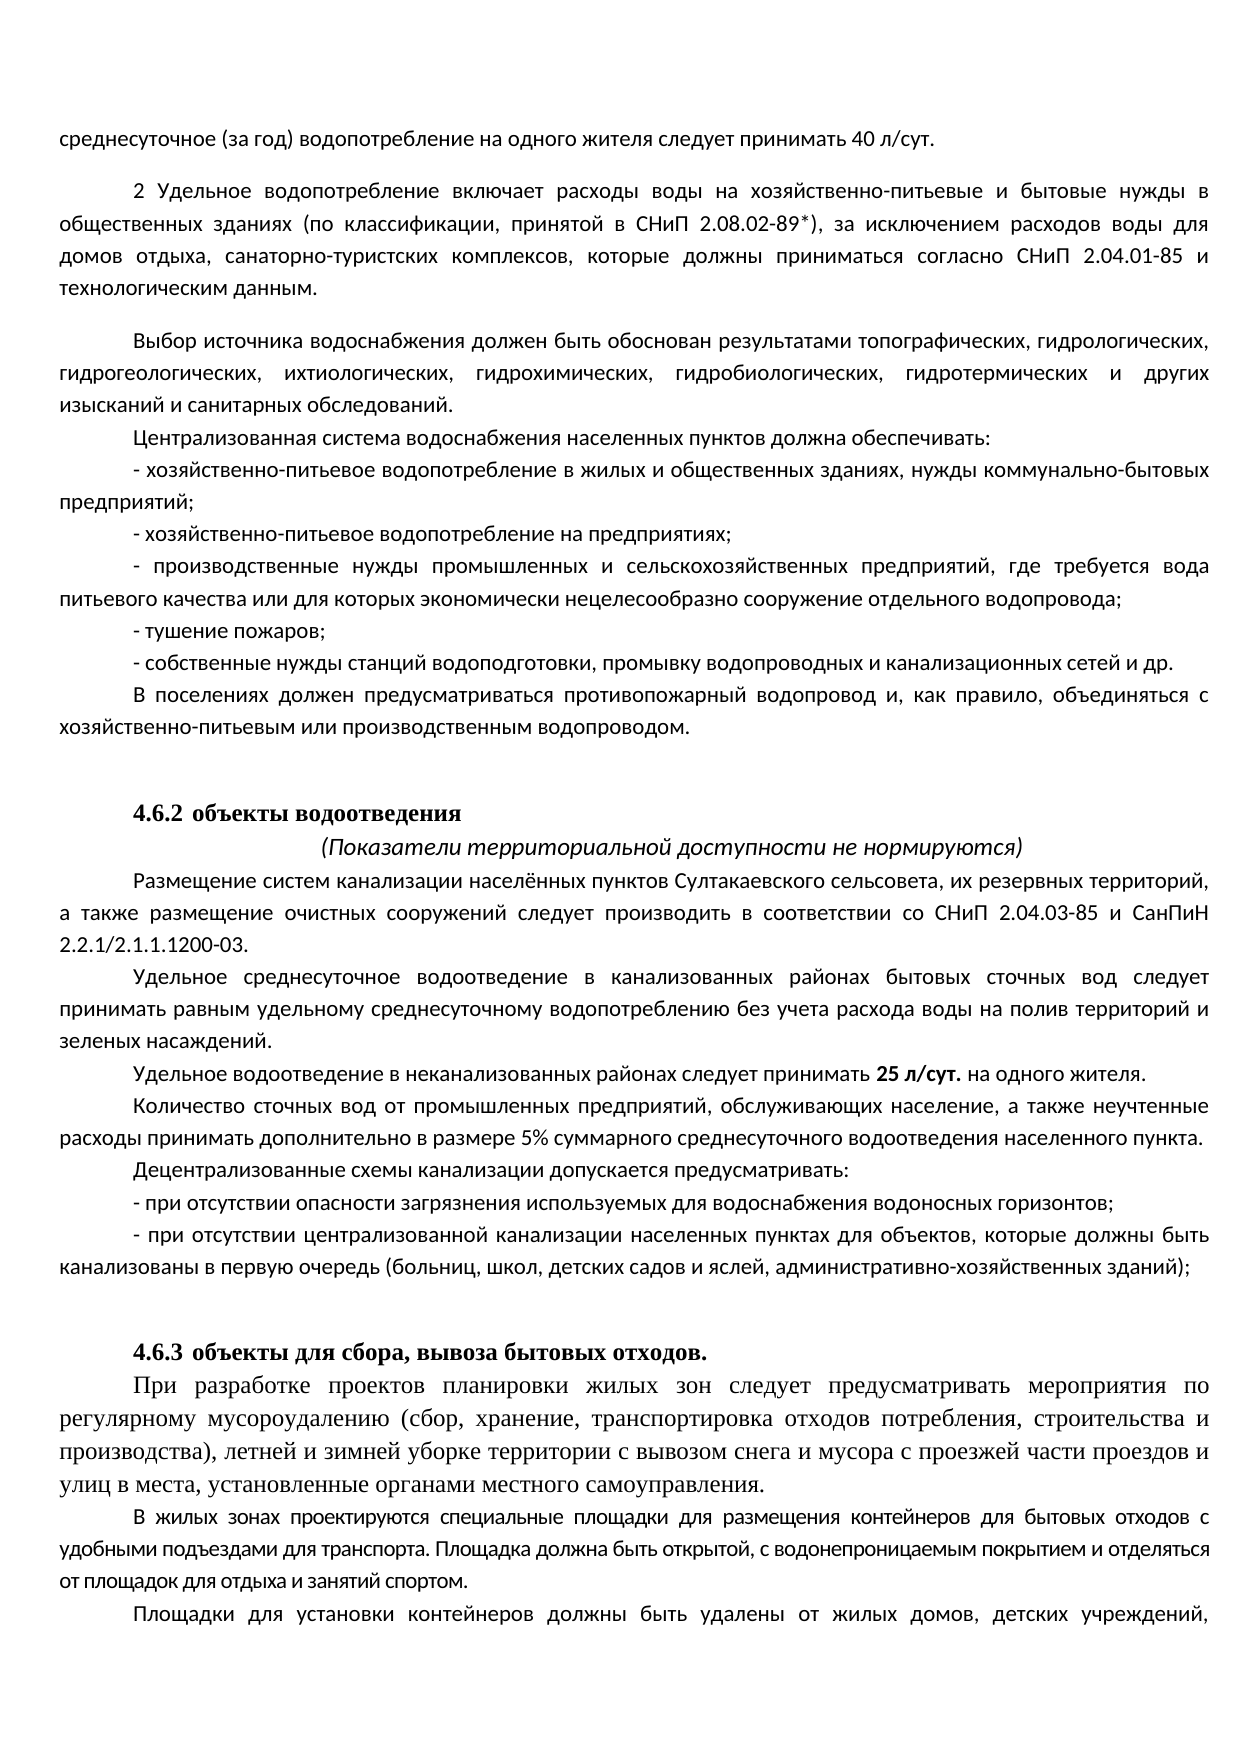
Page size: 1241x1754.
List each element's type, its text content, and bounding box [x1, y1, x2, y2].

list - хозяйственно-питьевое водопотребление на предприятиях; [59, 519, 1211, 547]
list Удельное водоотведение в неканализованных районах следует принимать 25 л/сут. на одного жителя. [59, 1059, 1211, 1087]
text 2 Удельное водопотребление включает расходы воды на хозяйственно-питьевые и бытовые нужды в общественных зданиях (по классификации, принятой в СНиП 2.08.02-89*), за исключением расходов воды для домов отдыха, санаторно-туристских комплексов, которые должны приниматься согласно СНиП 2.04.01-85 и технологическим данным. [59, 177, 1211, 301]
list Размещение систем канализации населённых пунктов Султакаевского сельсовета, их резервных территорий, а также размещение очистных сооружений следует производить в соответствии со СНиП 2.04.03-85 и СанПиН 2.2.1/2.1.1.1200-03. [59, 866, 1211, 958]
text В жилых зонах проектируются специальные площадки для размещения контейнеров для бытовых отходов с удобными подъездами для транспорта. Площадка должна быть открытой, с водонепроницаемым покрытием и отделяться от площадок для отдыха и занятий спортом. [59, 1502, 1211, 1595]
list - хозяйственно-питьевое водопотребление в жилых и общественных зданиях, нужды коммунально-бытовых предприятий; [59, 455, 1211, 515]
text При разработке проектов планировки жилых зон следует предусматривать мероприятия по регулярному мусороудалению (сбор, хранение, транспортировка отходов потребления, строительства и производства), летней и зимней уборке территории с вывозом снега и мусора с проезжей части проездов и улиц в места, установленные органами местного самоуправления. [59, 1370, 1211, 1498]
list В поселениях должен предусматриваться противопожарный водопровод и, как правило, объединяться с хозяйственно-питьевым или производственным водопроводом. [59, 680, 1211, 741]
list Централизованная система водоснабжения населенных пунктов должна обеспечивать: [59, 423, 1211, 451]
list Децентрализованные схемы канализации допускается предусматривать: [59, 1155, 1211, 1183]
list - при отсутствии опасности загрязнения используемых для водоснабжения водоносных горизонтов; [59, 1188, 1211, 1216]
list - производственные нужды промышленных и сельскохозяйственных предприятий, где требуется вода питьевого качества или для которых экономически нецелесообразно сооружение отдельного водопровода; [59, 552, 1211, 612]
list Выбор источника водоснабжения должен быть обоснован результатами топографических, гидрологических, гидрогеологических, ихтиологических, гидрохимических, гидробиологических, гидротермических и других изысканий и санитарных обследований. [59, 326, 1211, 419]
list - собственные нужды станций водоподготовки, промывку водопроводных и канализационных сетей и др. [59, 648, 1211, 676]
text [59, 124, 1211, 152]
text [59, 1599, 1211, 1627]
text (Показатели территориальной доступности не нормируются) [59, 831, 1211, 861]
list - при отсутствии централизованной канализации населенных пунктах для объектов, которые должны быть канализованы в первую очередь (больниц, школ, детских садов и яслей, административно-хозяйственных зданий); [59, 1220, 1211, 1280]
list Удельное среднесуточное водоотведение в канализованных районах бытовых сточных вод следует принимать равным удельному среднесуточному водопотреблению без учета расхода воды на полив территорий и зеленых насаждений. [59, 962, 1211, 1055]
subtitle объекты для сбора, вывоза бытовых отходов. [59, 1337, 1211, 1366]
list Количество сточных вод от промышленных предприятий, обслуживающих население, а также неучтенные расходы принимать дополнительно в размере 5% суммарного среднесуточного водоотведения населенного пункта. [59, 1091, 1211, 1151]
subtitle объекты водоотведения [59, 798, 1211, 826]
list - тушение пожаров; [59, 616, 1211, 644]
